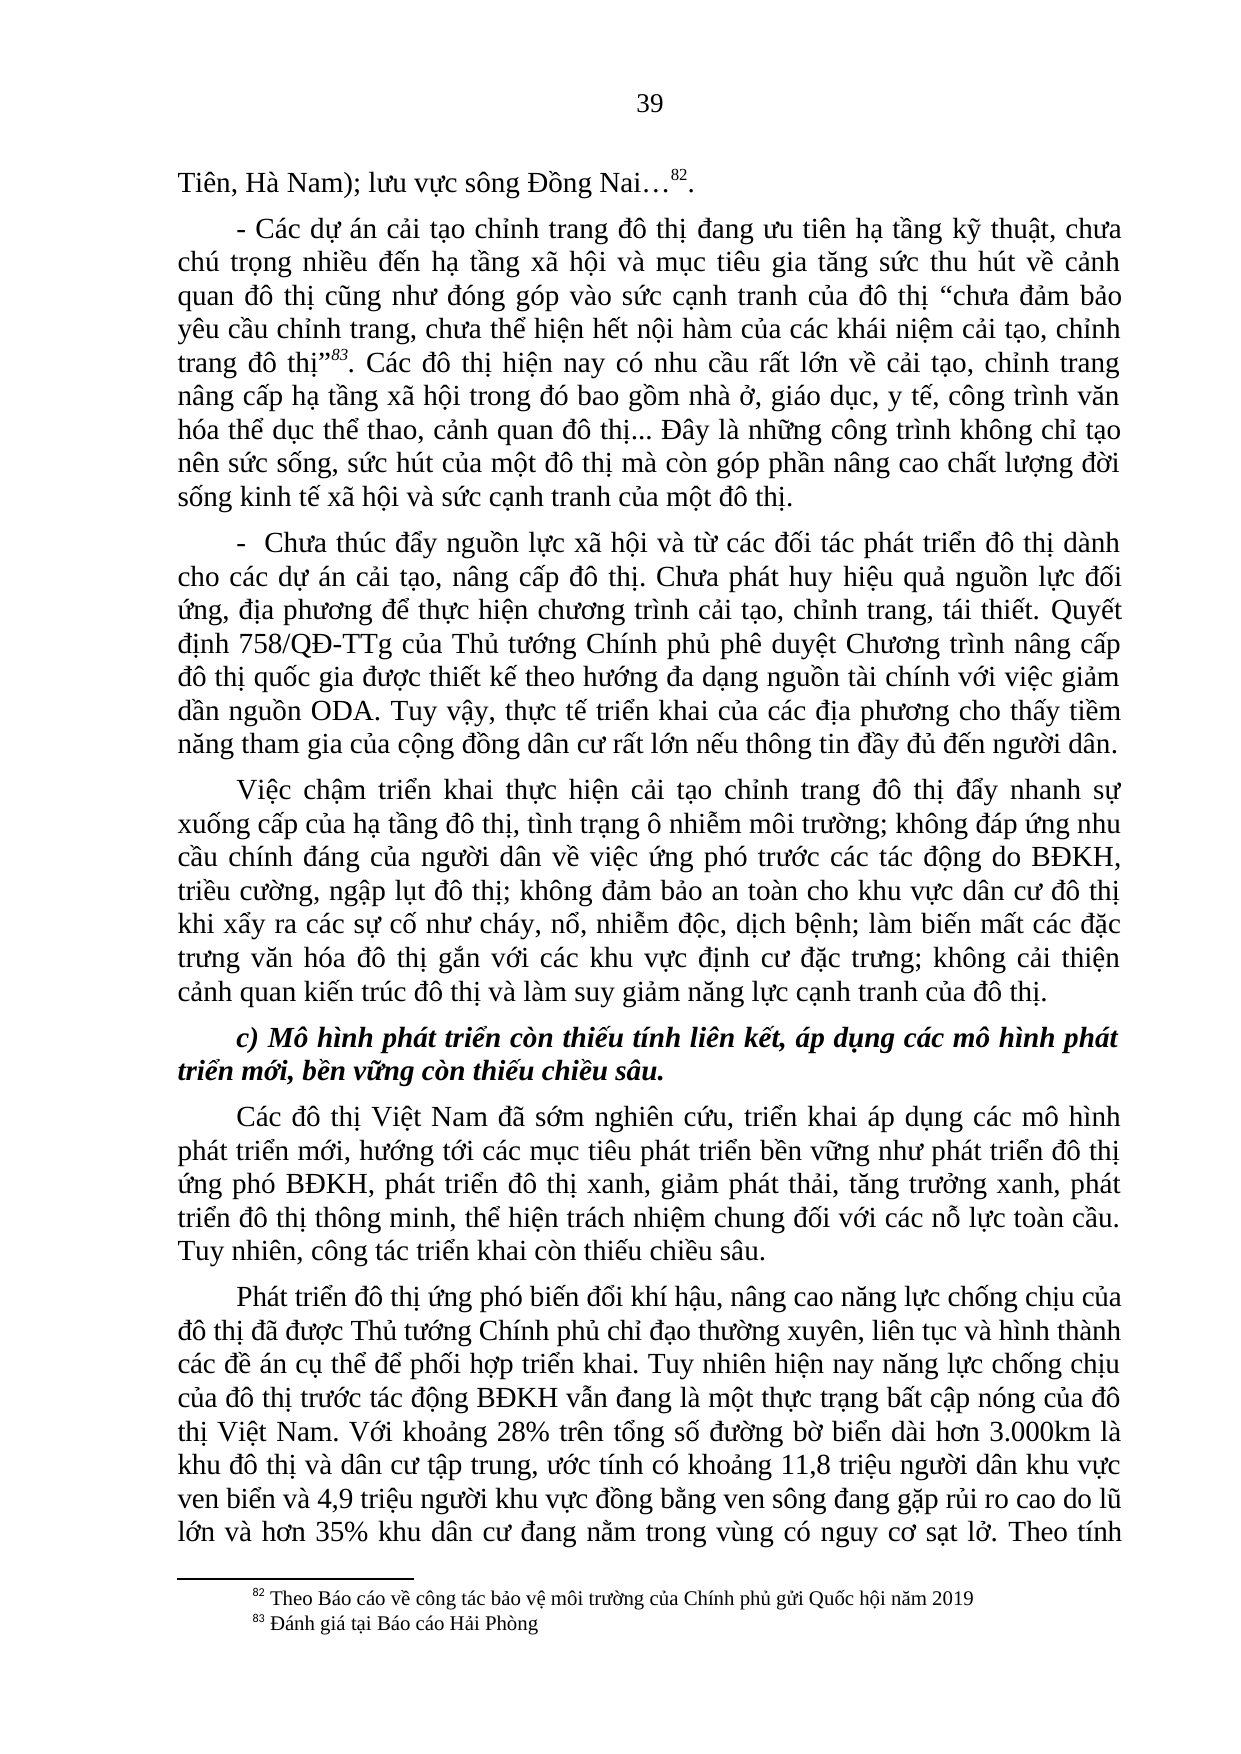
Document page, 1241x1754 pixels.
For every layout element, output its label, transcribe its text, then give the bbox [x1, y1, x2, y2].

text Việc chậm triển khai thực hiện cải tạo chỉnh trang đô thị đẩy nhanh sự xuống cấp của hạ tầng đô thị, tình trạng ô nhiễm môi trường; không đáp ứng nhu cầu chính đáng của người dân về việc ứng phó trước các tác động do BĐKH, triều cường, ngập lụt đô thị; không đảm bảo an toàn cho khu vực dân cư đô thị khi xẩy ra các sự cố như cháy, nổ, nhiễm độc, dịch bệnh; làm biến mất các đặc trưng văn hóa đô thị gắn với các khu vực định cư đặc trưng; không cải thiện cảnh quan kiến trúc đô thị và làm suy giảm năng lực cạnh tranh của đô thị. [177, 772, 1122, 1007]
text Các đô thị Việt Nam đã sớm nghiên cứu, triển khai áp dụng các mô hình phát triển mới, hướng tới các mục tiêu phát triển bền vững như phát triển đô thị ứng phó BĐKH, phát triển đô thị xanh, giảm phát thải, tăng trưởng xanh, phát triển đô thị thông minh, thể hiện trách nhiệm chung đối với các nỗ lực toàn cầu. Tuy nhiên, công tác triển khai còn thiếu chiều sâu. [177, 1099, 1122, 1267]
text - Chưa thúc đẩy nguồn lực xã hội và từ các đối tác phát triển đô thị dành cho các dự án cải tạo, nâng cấp đô thị. Chưa phát huy hiệu quả nguồn lực đối ứng, địa phương để thực hiện chương trình cải tạo, chỉnh trang, tái thiết. Quyết định 758/QĐ-TTg của Thủ tướng Chính phủ phê duyệt Chương trình nâng cấp đô thị quốc gia được thiết kế theo hướng đa dạng nguồn tài chính với việc giảm dần nguồn ODA. Tuy vậy, thực tế triển khai của các địa phương cho thấy tiềm năng tham gia của cộng đồng dân cư rất lớn nếu thông tin đầy đủ đến người dân. [177, 525, 1122, 760]
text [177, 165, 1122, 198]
text - Các dự án cải tạo chỉnh trang đô thị đang ưu tiên hạ tầng kỹ thuật, chưa chú trọng nhiều đến hạ tầng xã hội và mục tiêu gia tăng sức thu hút về cảnh quan đô thị cũng như đóng góp vào sức cạnh tranh của đô thị “chưa đảm bảo yêu cầu chỉnh trang, chưa thể hiện hết nội hàm của các khái niệm cải tạo, chỉnh trang đô thị”. Các đô thị hiện nay có nhu cầu rất lớn về cải tạo, chỉnh trang nâng cấp hạ tầng xã hội trong đó bao gồm nhà ở, giáo dục, y tế, công trình văn hóa thể dục thể thao, cảnh quan đô thị... Đây là những công trình không chỉ tạo nên sức sống, sức hút của một đô thị mà còn góp phần nâng cao chất lượng đời sống kinh tế xã hội và sức cạnh tranh của một đô thị. [177, 211, 1122, 513]
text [177, 1279, 1122, 1548]
text c) Mô hình phát triển còn thiếu tính liên kết, áp dụng các mô hình phát triển mới, bền vững còn thiếu chiều sâu. [177, 1020, 1122, 1087]
